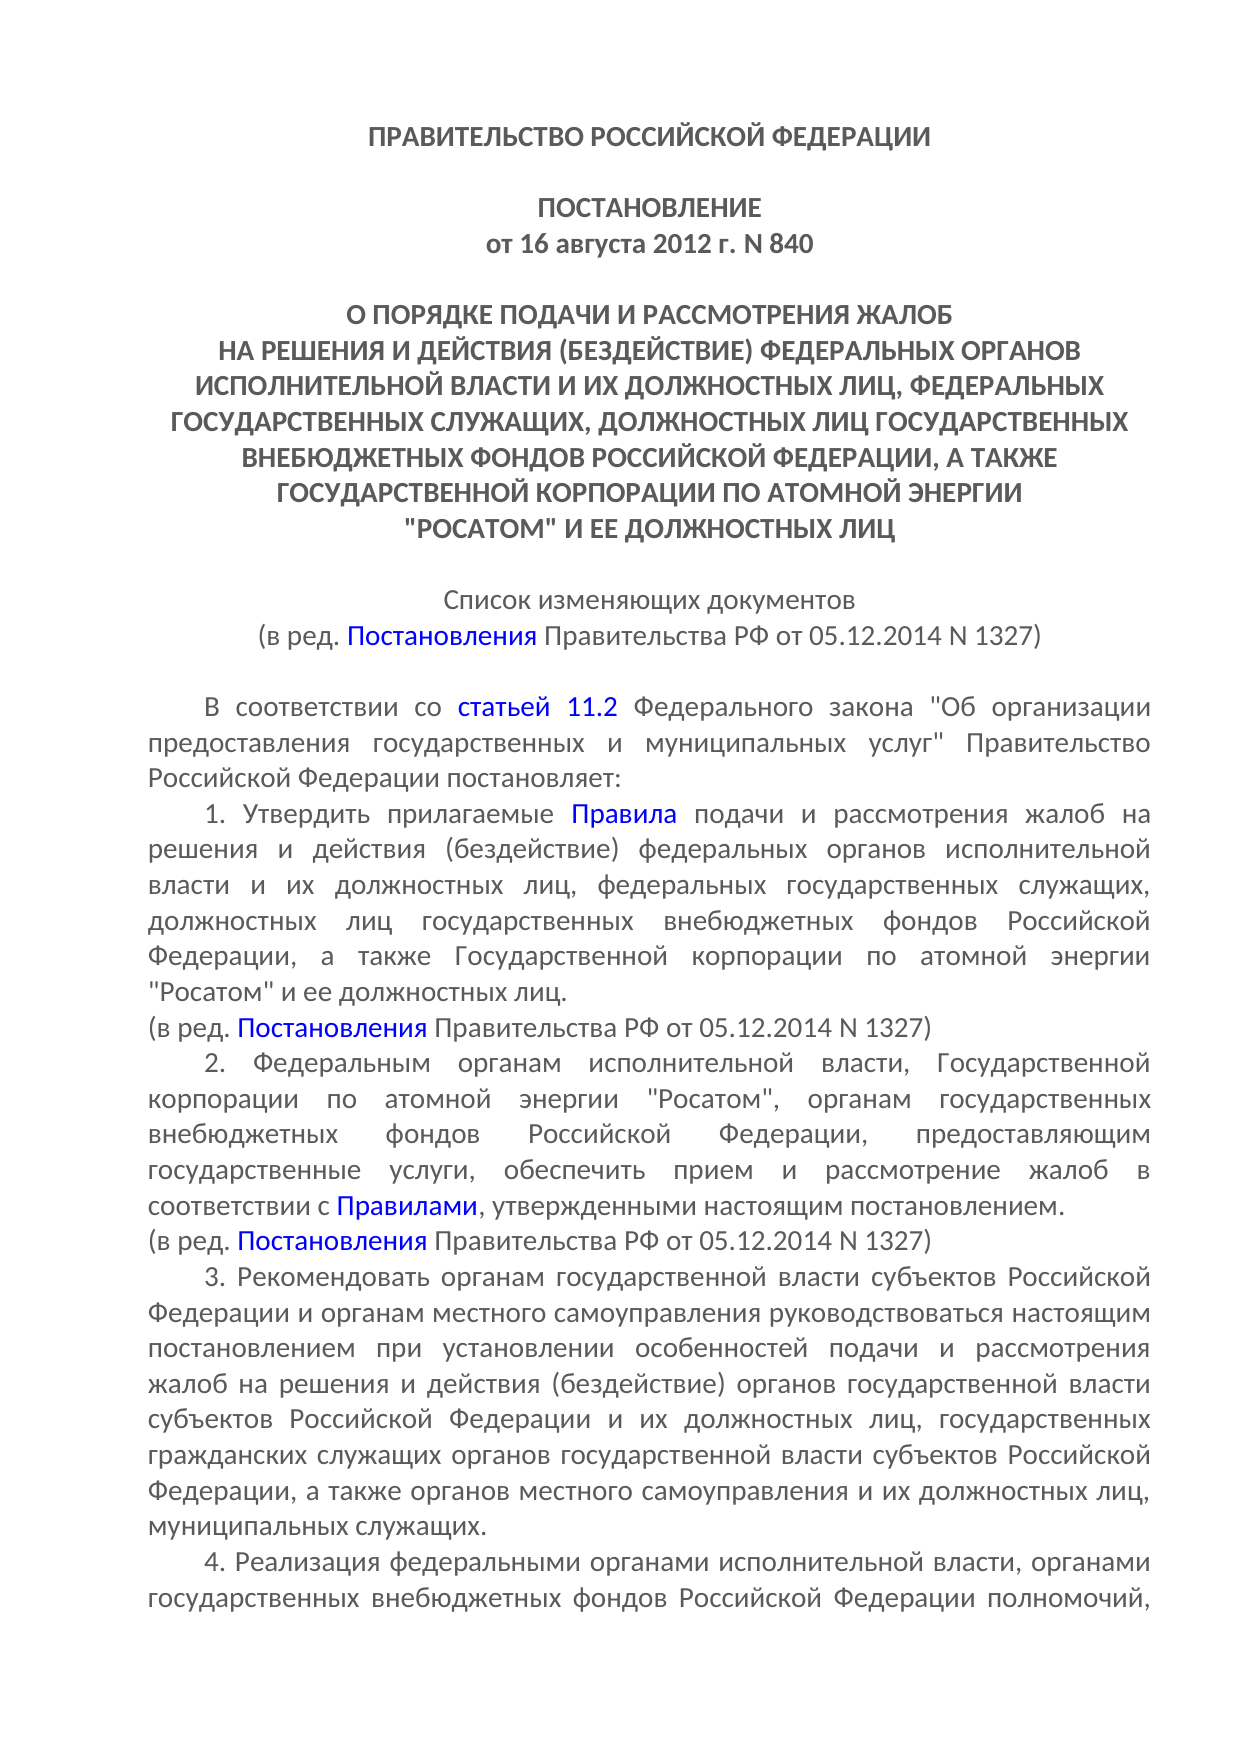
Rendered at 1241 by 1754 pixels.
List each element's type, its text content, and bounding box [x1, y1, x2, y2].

text ПРАВИТЕЛЬСТВО РОССИЙСКОЙ ФЕДЕРАЦИИ [148, 118, 1152, 154]
text "РОСАТОМ" И ЕЕ ДОЛЖНОСТНЫХ ЛИЦ [148, 510, 1152, 546]
text ПОСТАНОВЛЕНИЕ [148, 189, 1152, 225]
text ГОСУДАРСТВЕННЫХ СЛУЖАЩИХ, ДОЛЖНОСТНЫХ ЛИЦ ГОСУДАРСТВЕННЫХ [148, 403, 1152, 439]
text ВНЕБЮДЖЕТНЫХ ФОНДОВ РОССИЙСКОЙ ФЕДЕРАЦИИ, А ТАКЖЕ [148, 439, 1152, 474]
text ГОСУДАРСТВЕННОЙ КОРПОРАЦИИ ПО АТОМНОЙ ЭНЕРГИИ [148, 474, 1152, 510]
text (в ред. Постановления Правительства РФ от 05.12.2014 N 1327) [148, 617, 1152, 652]
text ИСПОЛНИТЕЛЬНОЙ ВЛАСТИ И ИХ ДОЛЖНОСТНЫХ ЛИЦ, ФЕДЕРАЛЬНЫХ [148, 367, 1152, 403]
text 3. Рекомендовать органам государственной власти субъектов Российской Федерации и органам местного самоуправления руководствоваться настоящим постановлением при установлении особенностей подачи и рассмотрения жалоб на решения и действия (бездействие) органов государственной власти субъектов Российской Федерации и их должностных лиц, государственных гражданских служащих органов государственной власти субъектов Российской Федерации, а также органов местного самоуправления и их должностных лиц, муниципальных служащих. [148, 1258, 1152, 1543]
text О ПОРЯДКЕ ПОДАЧИ И РАССМОТРЕНИЯ ЖАЛОБ [148, 296, 1152, 332]
text НА РЕШЕНИЯ И ДЕЙСТВИЯ (БЕЗДЕЙСТВИЕ) ФЕДЕРАЛЬНЫХ ОРГАНОВ [148, 332, 1152, 367]
text Список изменяющих документов [148, 581, 1152, 617]
text (в ред. Постановления Правительства РФ от 05.12.2014 N 1327) [148, 1222, 1152, 1258]
text 2. Федеральным органам исполнительной власти, Государственной корпорации по атомной энергии "Росатом", органам государственных внебюджетных фондов Российской Федерации, предоставляющим государственные услуги, обеспечить прием и рассмотрение жалоб в соответствии с Правилами, утвержденными настоящим постановлением. [148, 1044, 1152, 1222]
text В соответствии со статьей 11.2 Федерального закона "Об организации предоставления государственных и муниципальных услуг" Правительство Российской Федерации постановляет: [148, 688, 1152, 795]
text от 16 августа 2012 г. N 840 [148, 225, 1152, 261]
text 1. Утвердить прилагаемые Правила подачи и рассмотрения жалоб на решения и действия (бездействие) федеральных органов исполнительной власти и их должностных лиц, федеральных государственных служащих, должностных лиц государственных внебюджетных фондов Российской Федерации, а также Государственной корпорации по атомной энергии "Росатом" и ее должностных лиц. [148, 795, 1152, 1009]
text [148, 1543, 1152, 1614]
text (в ред. Постановления Правительства РФ от 05.12.2014 N 1327) [148, 1009, 1152, 1044]
